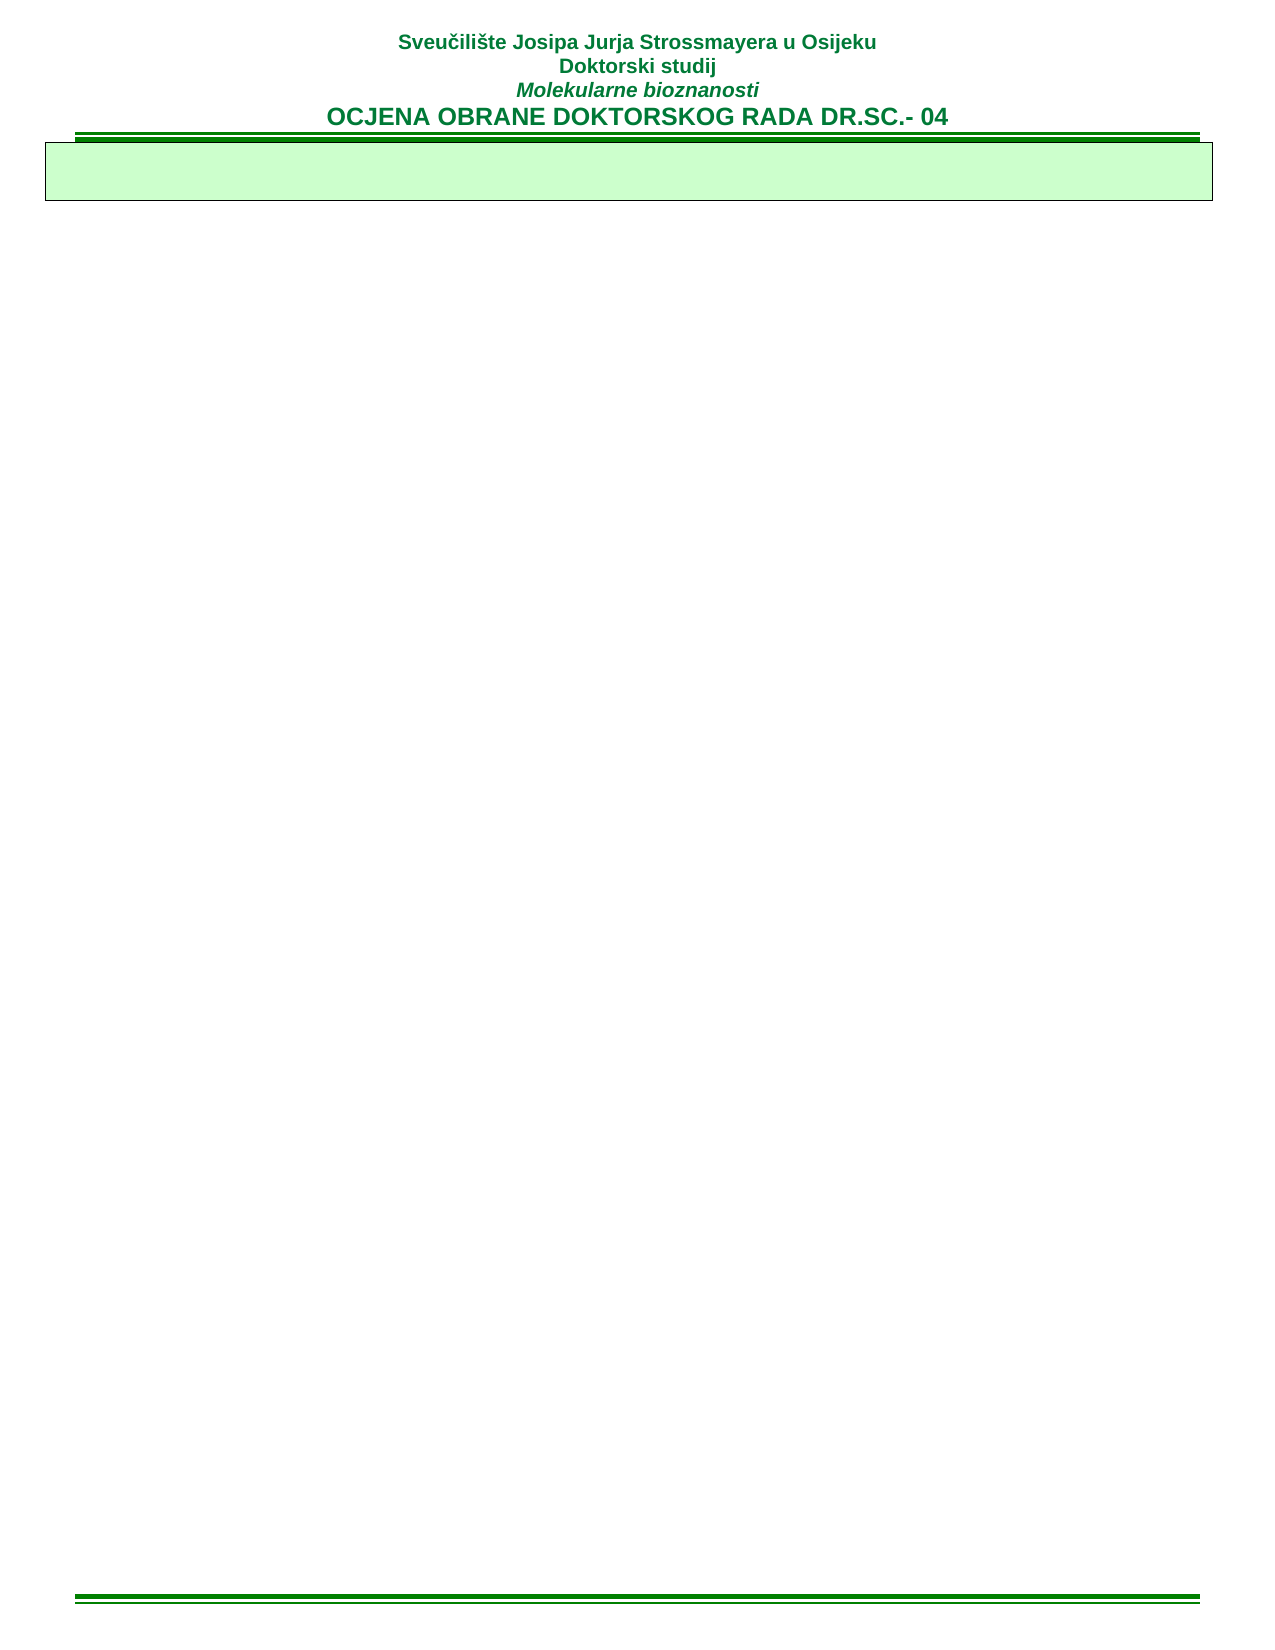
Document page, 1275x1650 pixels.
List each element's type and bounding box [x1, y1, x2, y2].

table_header [46, 143, 1212, 200]
